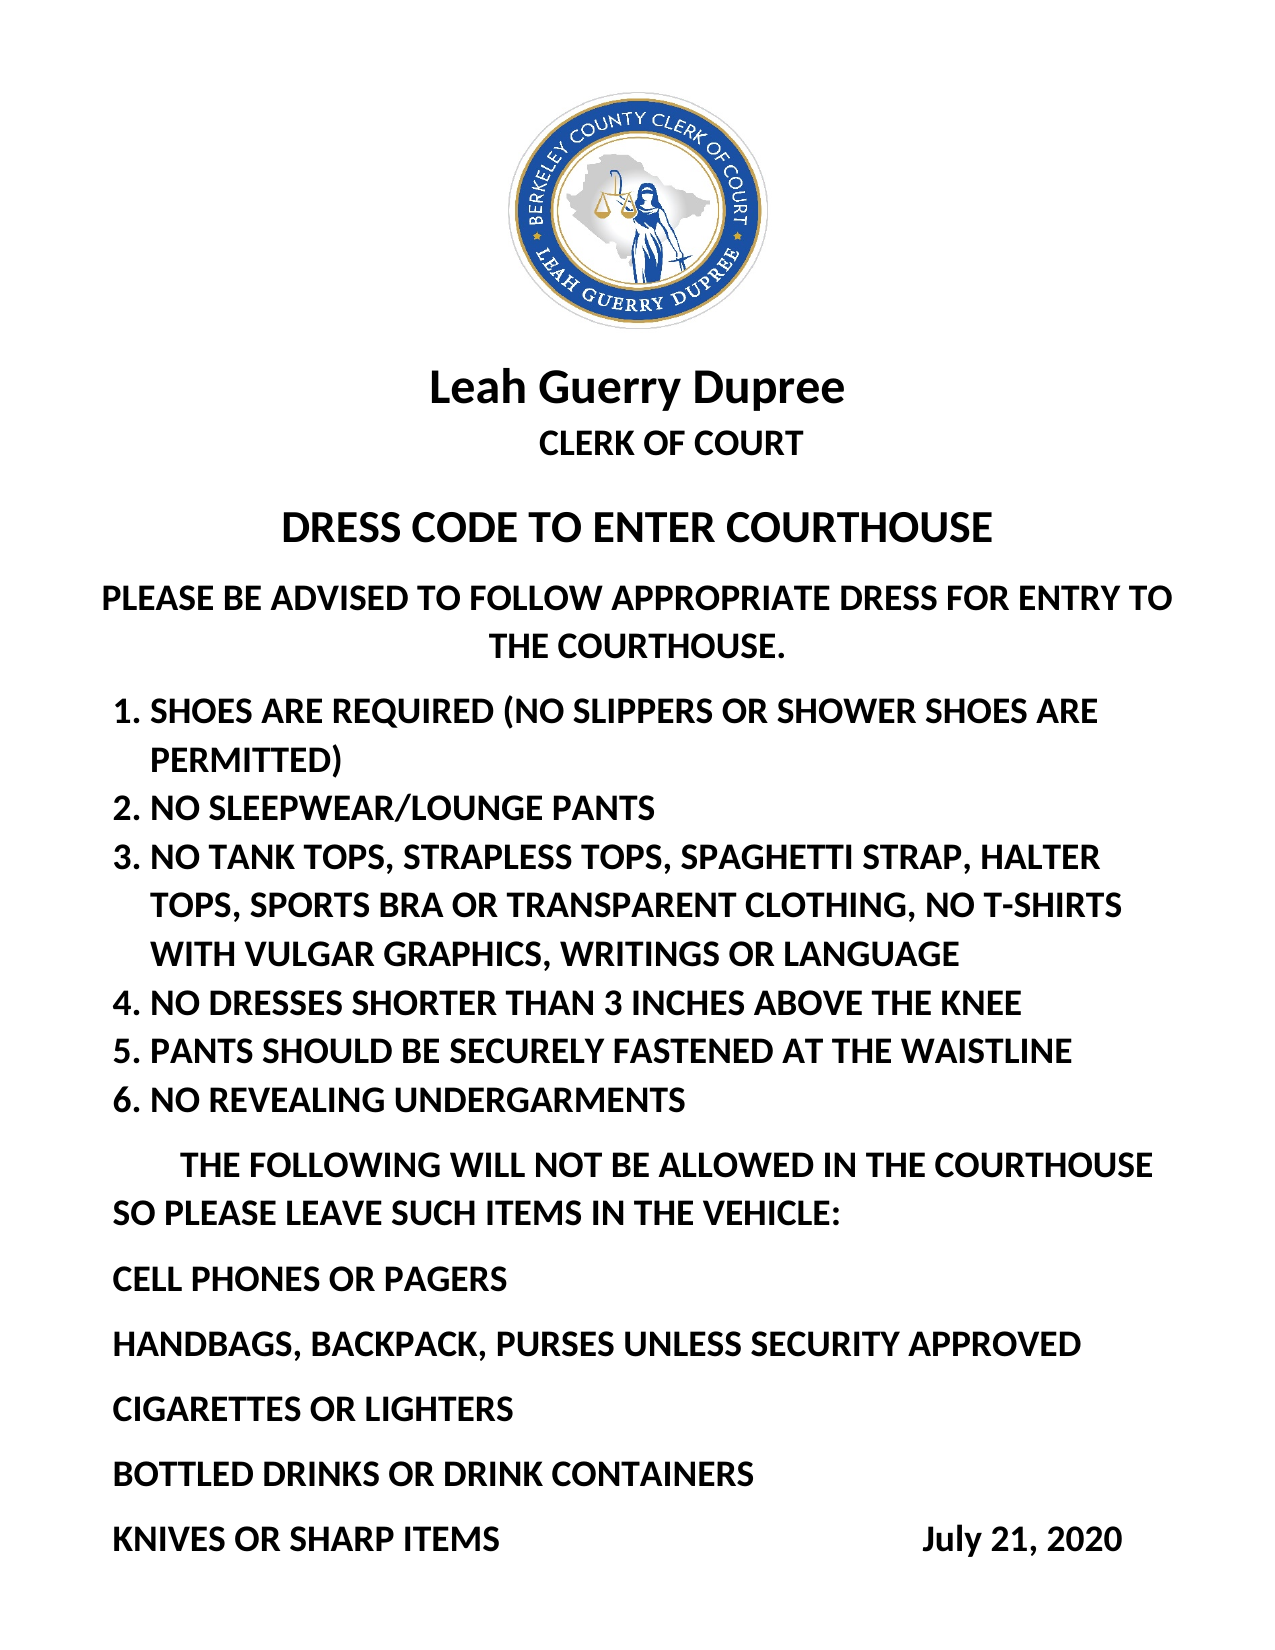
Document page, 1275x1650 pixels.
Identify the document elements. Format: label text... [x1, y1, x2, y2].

text DRESS CODE TO ENTER COURTHOUSE [75, 497, 1200, 553]
text HANDBAGS, BACKPACK, PURSES UNLESS SECURITY APPROVED [112, 1320, 1200, 1366]
picture [486, 75, 789, 351]
list NO SLEEPWEAR/LOUNGE PANTS [112, 784, 1200, 830]
list PANTS SHOULD BE SECURELY FASTENED AT THE WAISTLINE [112, 1027, 1200, 1073]
text CELL PHONES OR PAGERS [112, 1254, 1200, 1300]
list NO DRESSES SHORTER THAN 3 INCHES ABOVE THE KNEE [112, 978, 1200, 1024]
text PLEASE BE ADVISED TO FOLLOW APPROPRIATE DRESS FOR ENTRY TO THE COURTHOUSE. [75, 573, 1200, 668]
text KNIVES OR SHARP ITEMS July 21, 2020 [112, 1515, 1200, 1561]
list NO TANK TOPS, STRAPLESS TOPS, SPAGHETTI STRAP, HALTER TOPS, SPORTS BRA OR TRANSPARENT CLOTHING, NO T-SHIRTS WITH VULGAR GRAPHICS, WRITINGS OR LANGUAGE [112, 833, 1200, 976]
text CIGARETTES OR LIGHTERS [112, 1385, 1200, 1431]
list NO REVEALING UNDERGARMENTS [112, 1076, 1200, 1121]
text CLERK OF COURT [75, 419, 1200, 465]
text BOTTLED DRINKS OR DRINK CONTAINERS [112, 1450, 1200, 1496]
text THE FOLLOWING WILL NOT BE ALLOWED IN THE COURTHOUSE SO PLEASE LEAVE SUCH ITEMS IN THE VEHICLE: [112, 1141, 1200, 1235]
list SHOES ARE REQUIRED (NO SLIPPERS OR SHOWER SHOES ARE PERMITTED) [112, 687, 1200, 782]
text Leah Guerry Dupree [75, 354, 1200, 416]
